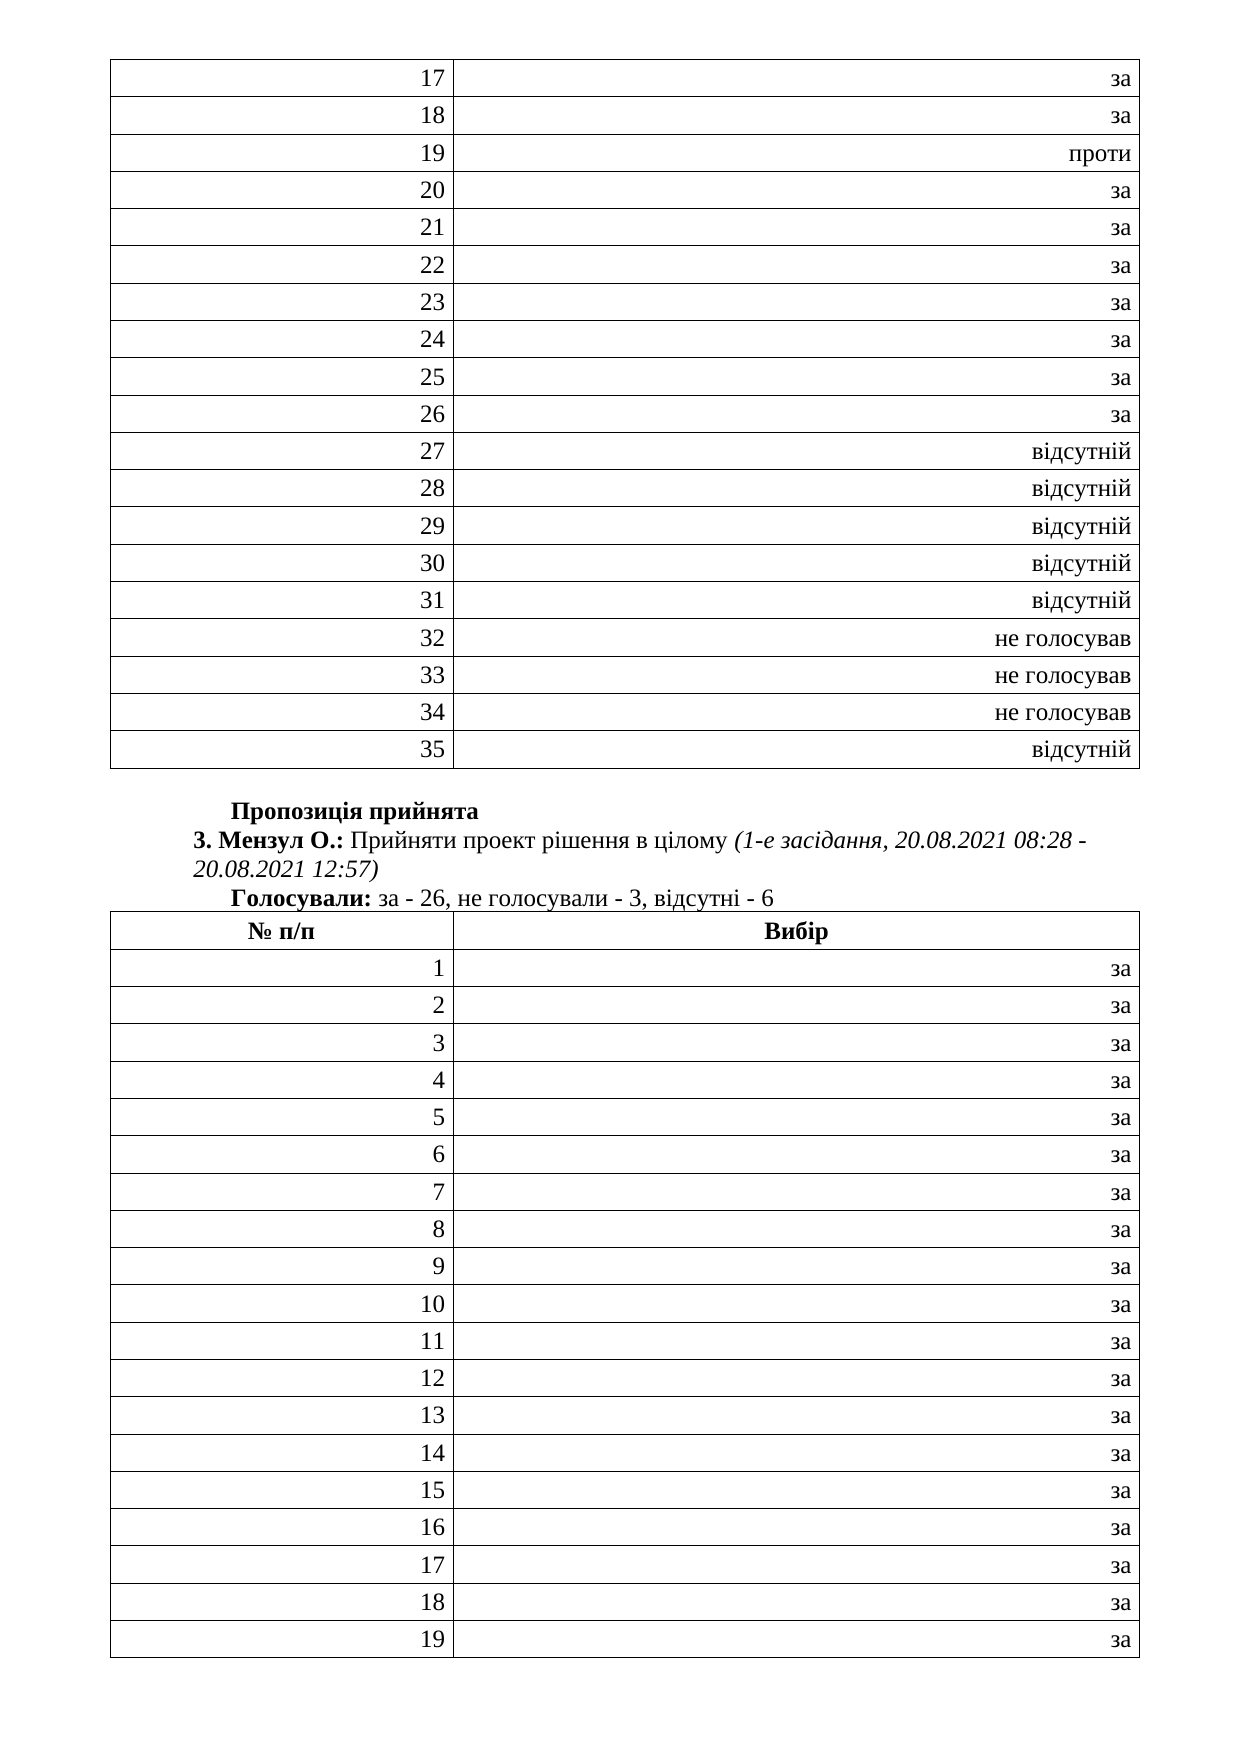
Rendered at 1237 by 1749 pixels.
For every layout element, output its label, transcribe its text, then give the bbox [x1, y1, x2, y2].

text Пропозиція прийнята [231, 768, 1148, 825]
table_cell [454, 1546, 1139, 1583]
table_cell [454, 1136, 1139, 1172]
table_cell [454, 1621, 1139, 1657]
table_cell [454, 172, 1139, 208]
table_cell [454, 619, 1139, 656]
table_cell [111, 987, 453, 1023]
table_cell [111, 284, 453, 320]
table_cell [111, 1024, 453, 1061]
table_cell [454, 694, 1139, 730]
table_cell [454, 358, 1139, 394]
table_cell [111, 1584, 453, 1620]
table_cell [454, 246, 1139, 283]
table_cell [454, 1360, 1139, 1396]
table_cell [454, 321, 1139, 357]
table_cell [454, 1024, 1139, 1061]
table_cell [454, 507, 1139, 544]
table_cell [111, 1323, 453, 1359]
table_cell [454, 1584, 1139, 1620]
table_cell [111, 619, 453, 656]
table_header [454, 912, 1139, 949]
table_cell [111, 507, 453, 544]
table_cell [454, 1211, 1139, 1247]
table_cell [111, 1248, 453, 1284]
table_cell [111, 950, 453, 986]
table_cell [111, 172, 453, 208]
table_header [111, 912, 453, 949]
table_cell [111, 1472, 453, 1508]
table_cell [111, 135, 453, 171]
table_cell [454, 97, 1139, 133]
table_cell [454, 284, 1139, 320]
text 3. Мензул О.: Прийняти проект рішення в цілому (1-е засідання, 20.08.2021 08:28 - 20.08.2021 12:57) [193, 825, 1148, 883]
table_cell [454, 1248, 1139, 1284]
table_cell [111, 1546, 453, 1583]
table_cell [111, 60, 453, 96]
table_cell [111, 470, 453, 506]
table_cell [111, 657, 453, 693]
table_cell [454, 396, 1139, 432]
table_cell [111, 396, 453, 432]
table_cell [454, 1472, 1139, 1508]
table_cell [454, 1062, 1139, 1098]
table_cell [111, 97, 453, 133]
text Голосували: за - 26, не голосували - 3, відсутні - 6 [231, 883, 1148, 911]
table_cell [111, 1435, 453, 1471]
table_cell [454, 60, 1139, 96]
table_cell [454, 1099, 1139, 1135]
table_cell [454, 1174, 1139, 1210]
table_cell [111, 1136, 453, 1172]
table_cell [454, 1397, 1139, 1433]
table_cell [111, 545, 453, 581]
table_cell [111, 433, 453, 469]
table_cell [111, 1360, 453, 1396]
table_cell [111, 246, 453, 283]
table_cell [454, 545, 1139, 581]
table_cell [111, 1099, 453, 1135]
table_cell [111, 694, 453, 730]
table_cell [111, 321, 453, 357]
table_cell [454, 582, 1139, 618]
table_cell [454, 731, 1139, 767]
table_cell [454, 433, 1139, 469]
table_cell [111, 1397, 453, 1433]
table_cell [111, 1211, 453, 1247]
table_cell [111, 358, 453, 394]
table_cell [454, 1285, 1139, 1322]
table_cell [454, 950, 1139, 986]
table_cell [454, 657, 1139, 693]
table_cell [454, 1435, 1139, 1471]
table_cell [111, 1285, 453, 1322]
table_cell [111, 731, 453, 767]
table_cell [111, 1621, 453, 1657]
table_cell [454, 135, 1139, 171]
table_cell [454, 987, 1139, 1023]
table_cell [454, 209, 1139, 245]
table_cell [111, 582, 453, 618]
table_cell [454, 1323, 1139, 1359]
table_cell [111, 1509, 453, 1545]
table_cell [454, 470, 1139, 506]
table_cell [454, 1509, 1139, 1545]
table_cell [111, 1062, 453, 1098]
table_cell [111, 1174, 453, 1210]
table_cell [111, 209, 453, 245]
